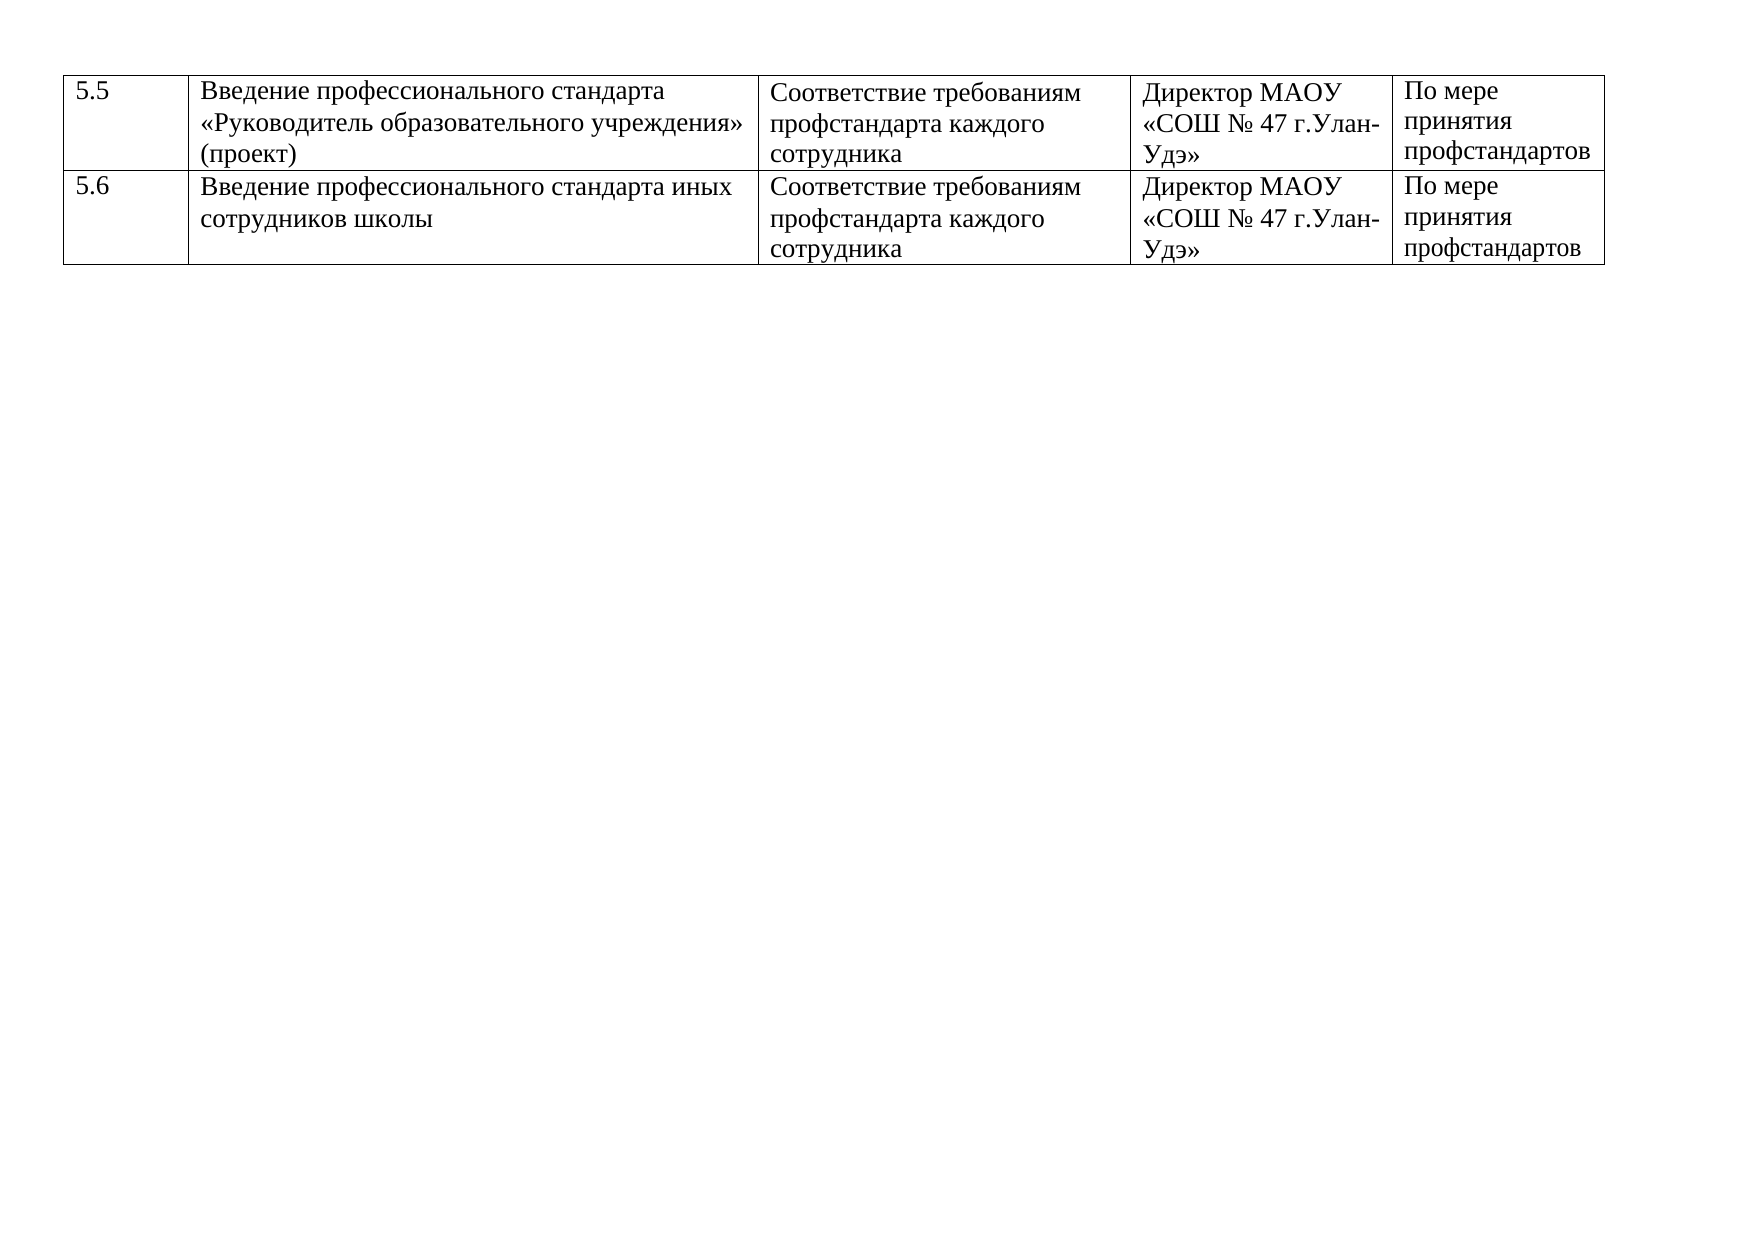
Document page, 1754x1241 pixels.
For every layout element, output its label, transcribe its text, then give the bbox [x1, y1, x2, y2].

table_header Введение профессионального стандарта «Руководитель образовательного учреждения» (проект) [189, 76, 758, 169]
table_cell Директор МАОУ «СОШ № 47 г.Улан-Удэ» [1131, 171, 1392, 264]
table_cell 5.6 [64, 171, 188, 264]
table_header Директор МАОУ «СОШ № 47 г.Улан-Удэ» [1131, 76, 1392, 169]
table_cell Соответствие требованиям профстандарта каждого сотрудника [759, 171, 1130, 264]
table_header 5.5 [64, 76, 188, 169]
table_header По мере принятия профстандартов [1393, 76, 1604, 169]
table_cell Введение профессионального стандарта иных сотрудников школы [189, 171, 758, 264]
table_header Соответствие требованиям профстандарта каждого сотрудника [759, 76, 1130, 169]
table_cell По мере принятия профстандартов [1393, 171, 1604, 264]
